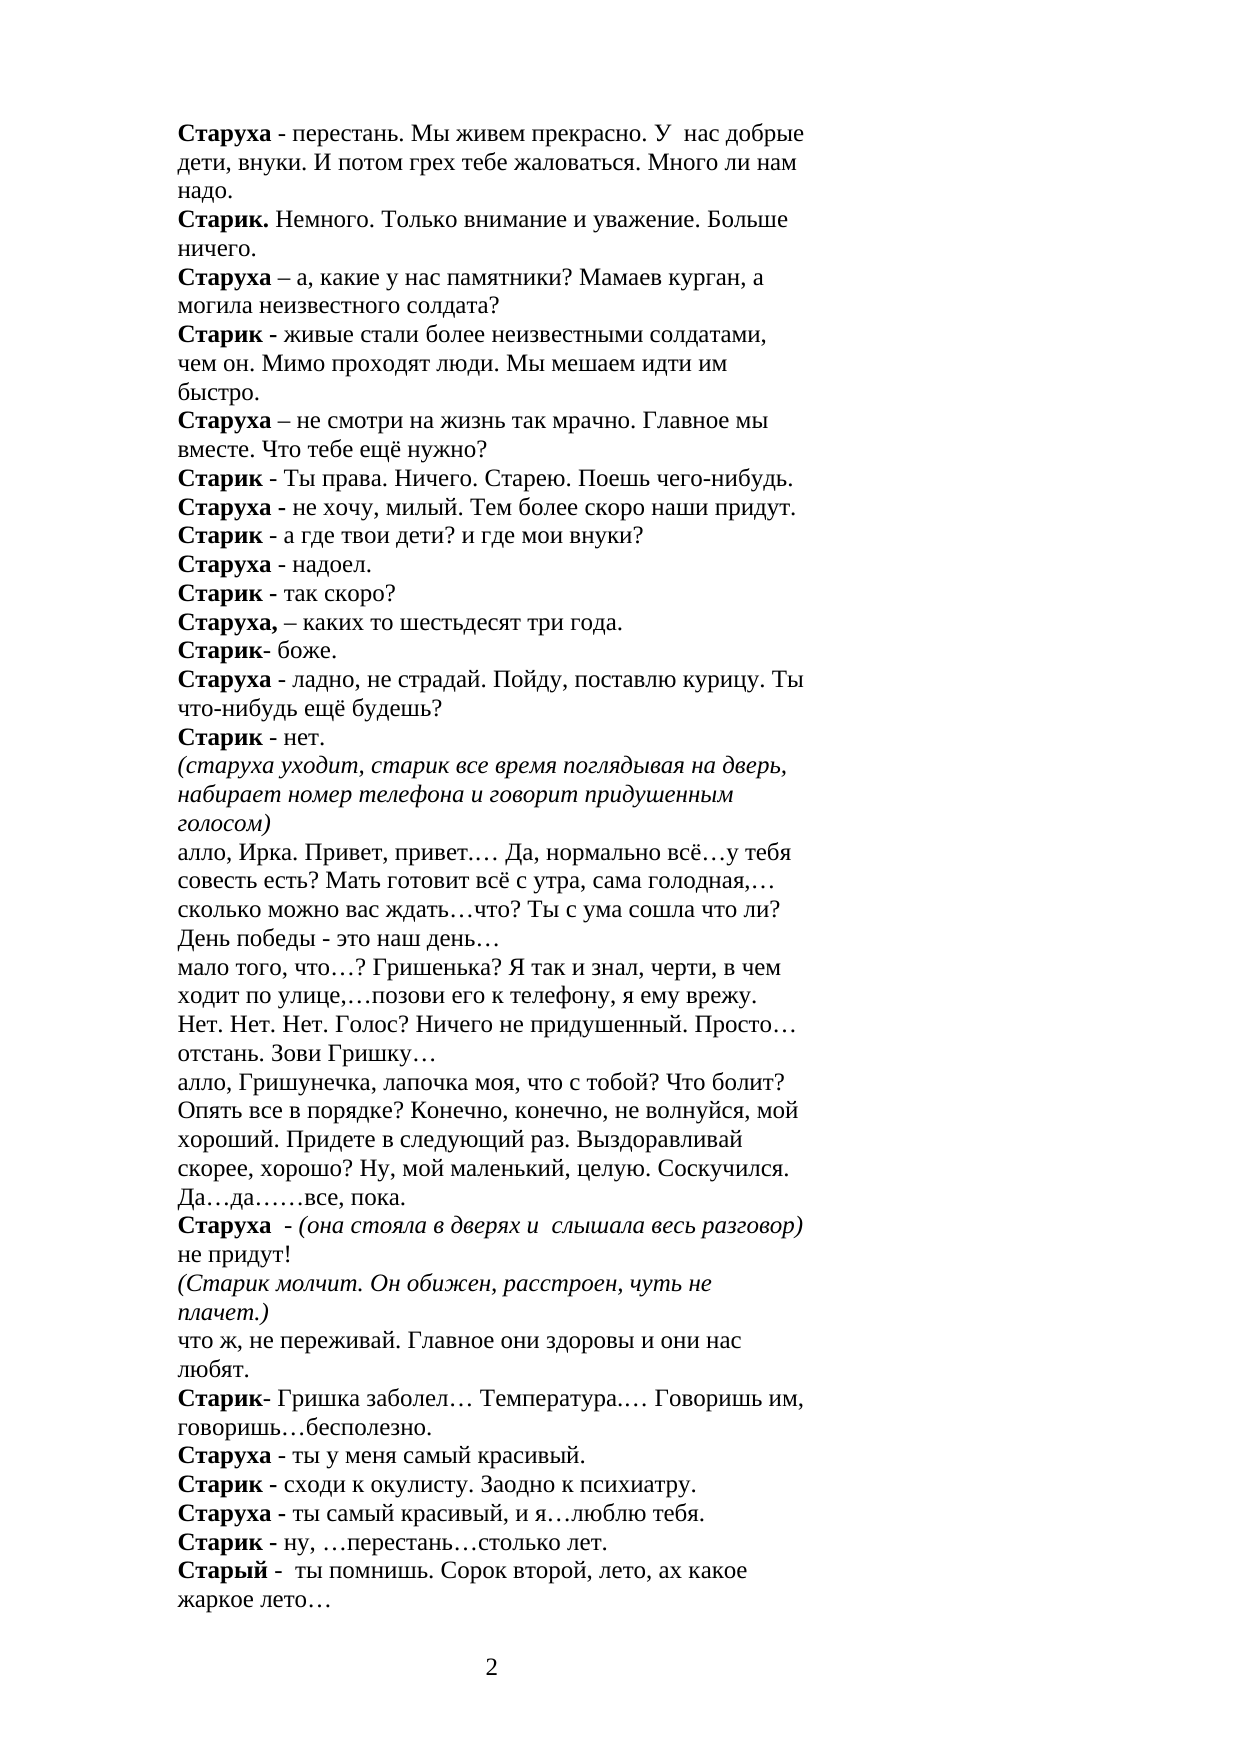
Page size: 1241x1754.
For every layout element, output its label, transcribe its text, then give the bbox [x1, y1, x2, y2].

text алло, Гришунечка, лапочка моя, что с тобой? Что болит? Опять все в порядке? Конечно, конечно, не волнуйся, мой хороший. Придете в следующий раз. Выздоравливай скорее, хорошо? Ну, мой маленький, целую. Соскучился. Да…да……все, пока. [177, 1067, 806, 1211]
text (Старик молчит. Он обижен, расстроен, чуть не плачет.) [177, 1268, 806, 1326]
text (старуха уходит, старик все время поглядывая на дверь, набирает номер телефона и говорит придушенным голосом) [177, 751, 806, 837]
text мало того, что…? Гришенька? Я так и знал, черти, в чем ходит по улице,…позови его к телефону, я ему врежу. Нет. Нет. Нет. Голос? Ничего не придушенный. Просто…отстань. Зови Гришку… [177, 952, 806, 1067]
text Старик - сходи к окулисту. Заодно к психиатру. [177, 1469, 806, 1498]
text Старуха - ладно, не страдай. Пойду, поставлю курицу. Ты что-нибудь ещё будешь? [177, 664, 806, 722]
text что ж, не переживай. Главное они здоровы и они нас любят. [177, 1326, 806, 1383]
text Старик - а где твои дети? и где мои внуки? [177, 521, 806, 549]
text Старуха - перестань. Мы живем прекрасно. У нас добрые дети, внуки. И потом грех тебе жаловаться. Много ли нам надо. [177, 118, 806, 204]
text Старуха, – каких то шестьдесят три года. [177, 607, 806, 636]
text Старый - ты помнишь. Сорок второй, лето, ах какое жаркое лето… [177, 1556, 806, 1613]
text Старик- боже. [177, 636, 806, 664]
text Старик - нет. [177, 722, 806, 751]
text Старуха - надоел. [177, 549, 806, 578]
text Старуха – а, какие у нас памятники? Мамаев курган, а могила неизвестного солдата? [177, 262, 806, 319]
text Старуха - (она стояла в дверях и слышала весь разговор) не придут! [177, 1211, 806, 1268]
text Старуха – не смотри на жизнь так мрачно. Главное мы вместе. Что тебе ещё нужно? [177, 406, 806, 463]
text алло, Ирка. Привет, привет.… Да, нормально всё…у тебя совесть есть? Мать готовит всё с утра, сама голодная,…сколько можно вас ждать…что? Ты с ума сошла что ли? День победы - это наш день… [177, 837, 806, 952]
text Старуха - ты самый красивый, и я…люблю тебя. [177, 1498, 806, 1527]
text Старик. Немного. Только внимание и уважение. Больше ничего. [177, 204, 806, 262]
text Старик - живые стали более неизвестными солдатами, чем он. Мимо проходят люди. Мы мешаем идти им быстро. [177, 319, 806, 406]
text Старик - ну, …перестань…столько лет. [177, 1527, 806, 1556]
text Старуха - не хочу, милый. Тем более скоро наши придут. [177, 492, 806, 521]
text Старик - так скоро? [177, 578, 806, 607]
text Старик- Гришка заболел… Температура.… Говоришь им, говоришь…бесполезно. [177, 1383, 806, 1441]
text Старик - Ты права. Ничего. Старею. Поешь чего-нибудь. [177, 463, 806, 492]
text Старуха - ты у меня самый красивый. [177, 1441, 806, 1469]
